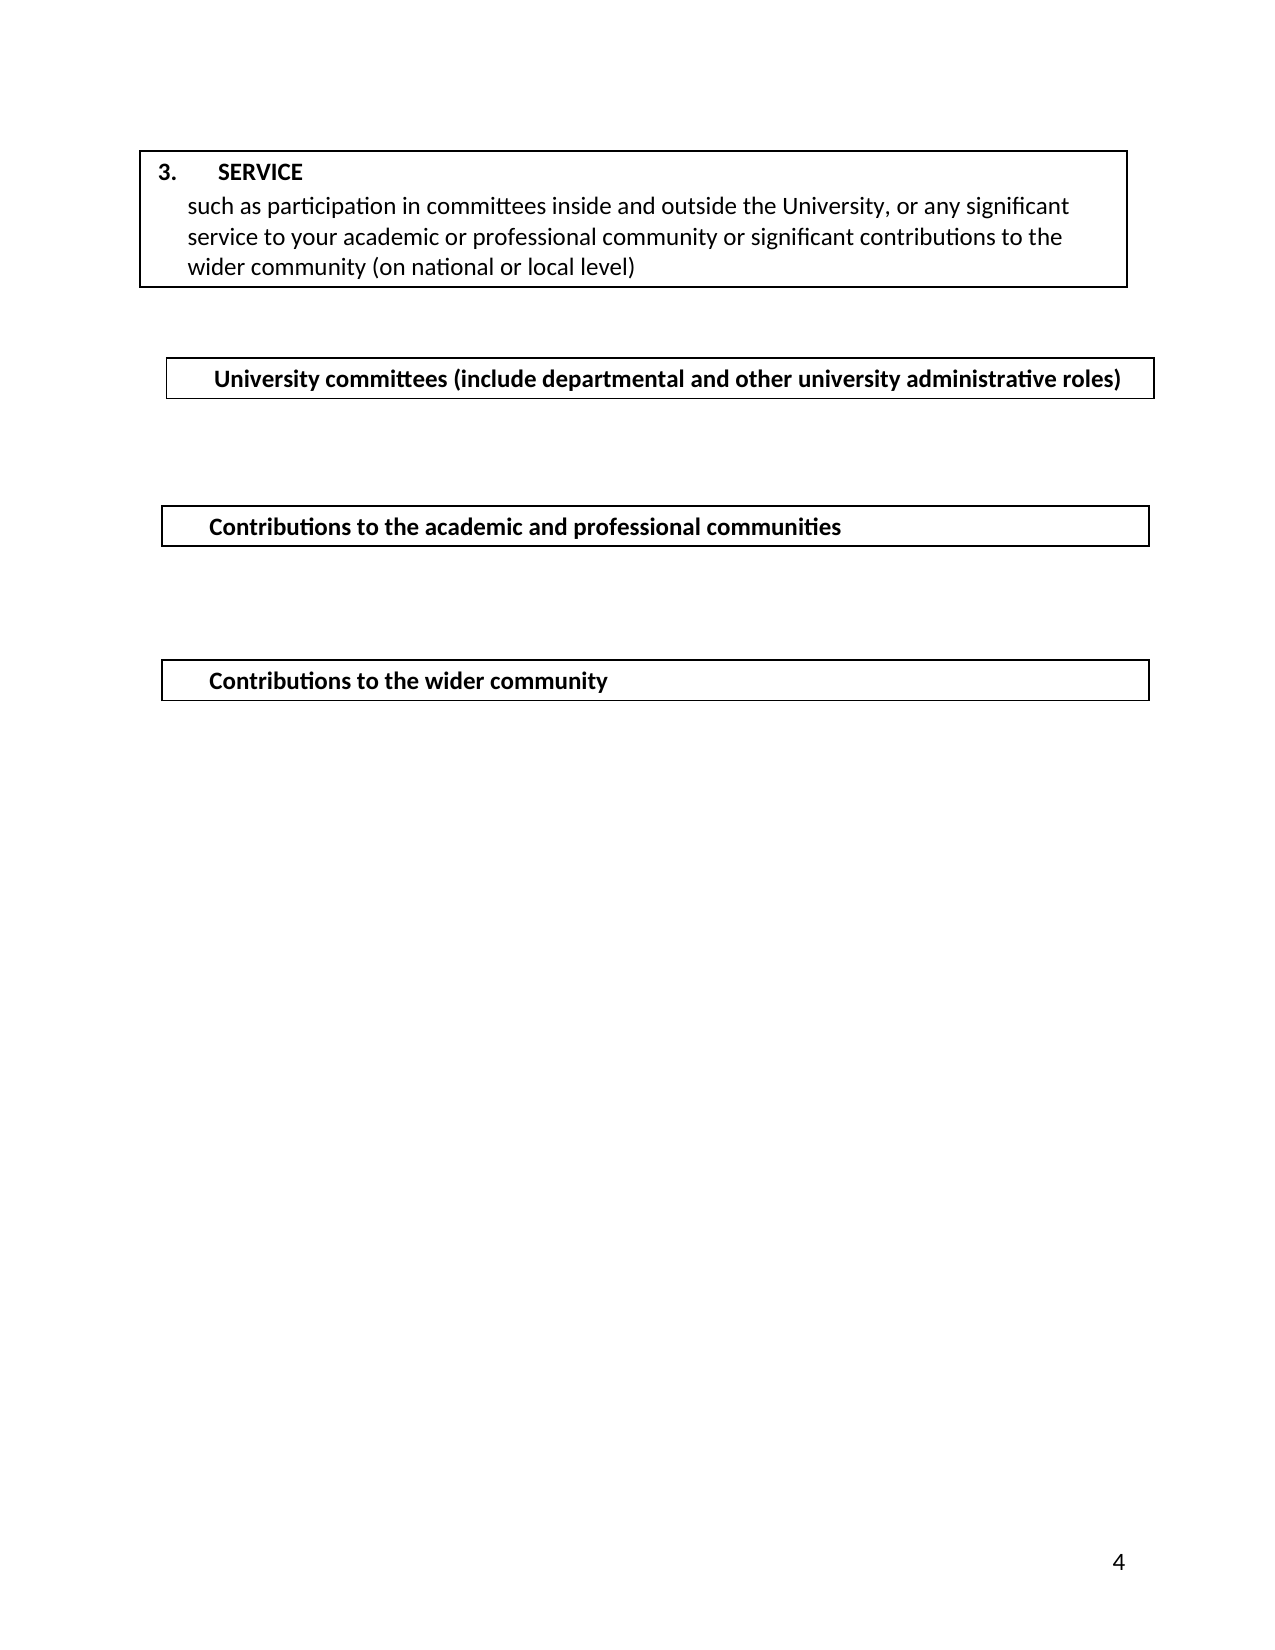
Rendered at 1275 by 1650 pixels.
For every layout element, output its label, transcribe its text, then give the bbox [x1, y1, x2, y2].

list SERVICE [156, 154, 1126, 188]
text University committees (include departmental and other university administrative roles) [167, 361, 1153, 396]
text such as participation in committees inside and outside the University, or any significant service to your academic or professional community or significant contributions to the wider community (on national or local level) [185, 188, 1126, 284]
text Contributions to the academic and professional communities [163, 509, 1148, 543]
text Contributions to the wider community [163, 663, 1148, 697]
